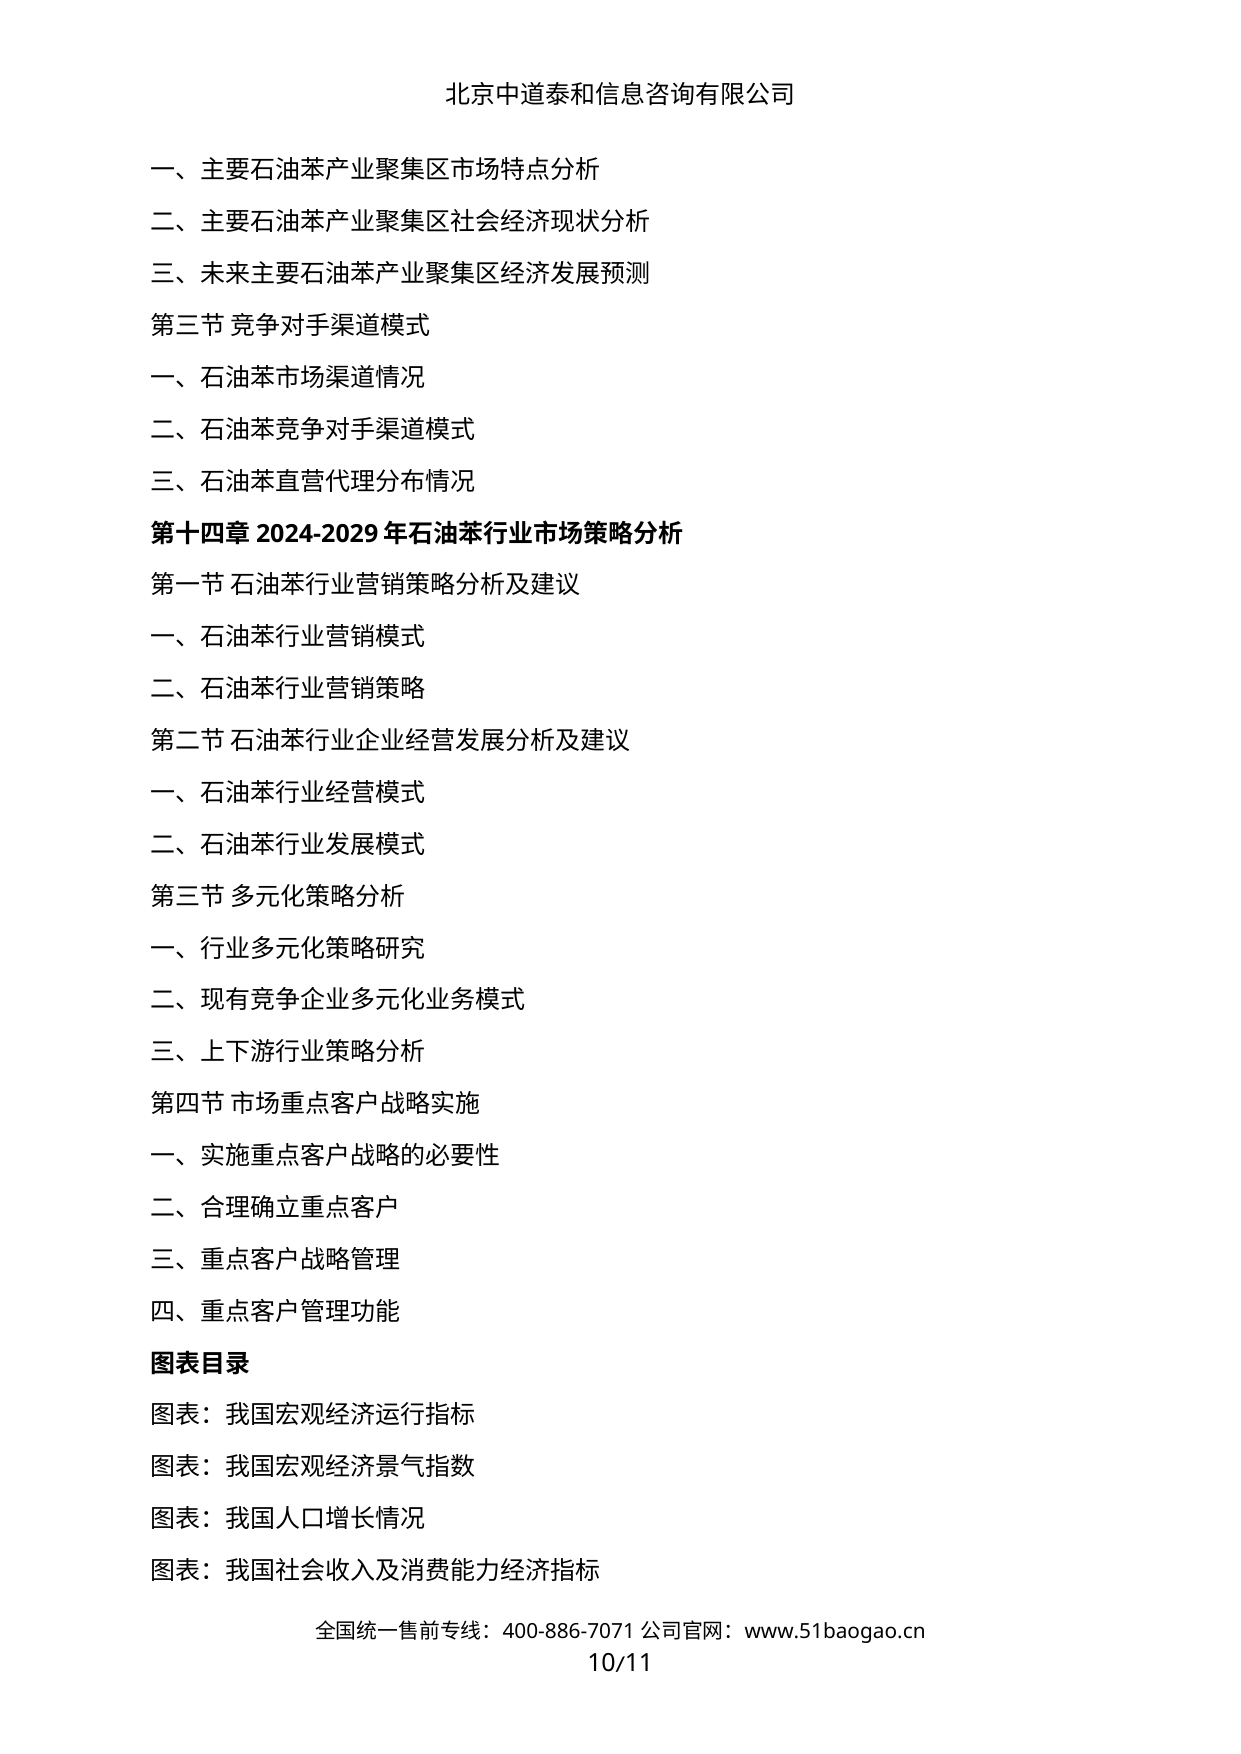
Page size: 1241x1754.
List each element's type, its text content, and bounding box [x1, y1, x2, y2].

text 三、重点客户战略管理 [150, 1239, 1090, 1276]
text 一、行业多元化策略研究 [150, 928, 1090, 964]
text 第一节 石油苯行业营销策略分析及建议 [150, 565, 1090, 601]
text 三、上下游行业策略分析 [150, 1032, 1090, 1068]
text 三、未来主要石油苯产业聚集区经济发展预测 [150, 254, 1090, 290]
text 二、石油苯竞争对手渠道模式 [150, 409, 1090, 446]
text 二、石油苯行业发展模式 [150, 824, 1090, 861]
text 一、石油苯市场渠道情况 [150, 357, 1090, 394]
text 图表：我国宏观经济景气指数 [150, 1447, 1090, 1483]
text 三、石油苯直营代理分布情况 [150, 461, 1090, 497]
text 第十四章 2024-2029年石油苯行业市场策略分析 [150, 513, 1090, 549]
text 图表目录 [150, 1343, 1090, 1379]
text 图表：我国人口增长情况 [150, 1499, 1090, 1535]
text 一、主要石油苯产业聚集区市场特点分析 [150, 150, 1090, 186]
text 四、重点客户管理功能 [150, 1291, 1090, 1327]
text 一、实施重点客户战略的必要性 [150, 1136, 1090, 1172]
text 第四节 市场重点客户战略实施 [150, 1084, 1090, 1120]
text 一、石油苯行业经营模式 [150, 772, 1090, 809]
text 二、合理确立重点客户 [150, 1187, 1090, 1224]
text 第二节 石油苯行业企业经营发展分析及建议 [150, 721, 1090, 757]
text 图表：我国社会收入及消费能力经济指标 [150, 1551, 1090, 1587]
text 二、石油苯行业营销策略 [150, 669, 1090, 705]
text 一、石油苯行业营销模式 [150, 617, 1090, 653]
text 图表：我国宏观经济运行指标 [150, 1395, 1090, 1431]
text 第三节 多元化策略分析 [150, 876, 1090, 912]
text 二、现有竞争企业多元化业务模式 [150, 980, 1090, 1016]
text 第三节 竞争对手渠道模式 [150, 306, 1090, 342]
text 二、主要石油苯产业聚集区社会经济现状分析 [150, 202, 1090, 238]
